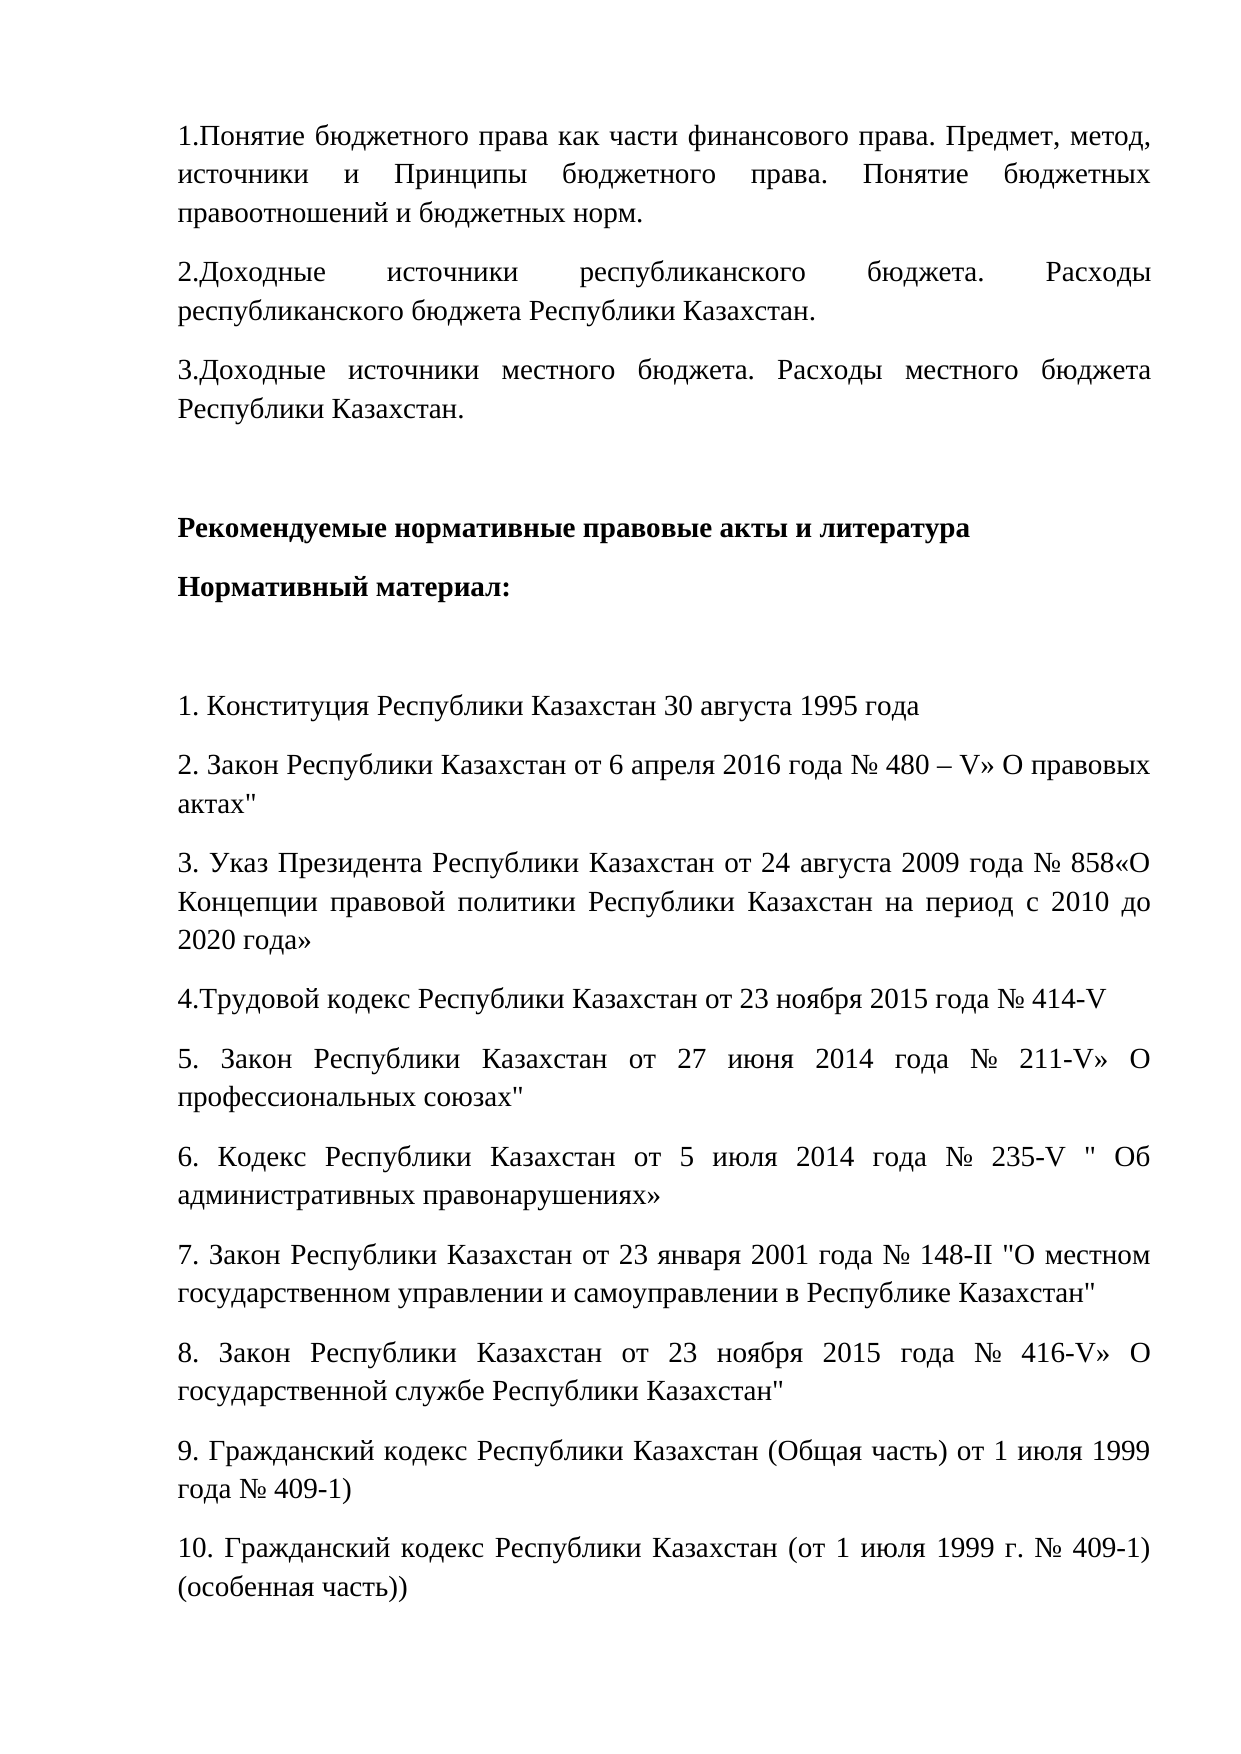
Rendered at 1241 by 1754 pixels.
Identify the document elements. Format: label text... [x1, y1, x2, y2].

text Рекомендуемые нормативные правовые акты и литература [177, 510, 1152, 543]
text 9. Гражданский кодекс Республики Казахстан (Общая часть) от 1 июля 1999 года № 409-1) [177, 1433, 1152, 1505]
text 3.Доходные источники местного бюджета. Расходы местного бюджета Республики Казахстан. [177, 352, 1152, 424]
text 10. Гражданский кодекс Республики Казахстан (от 1 июля 1999 г. № 409-1) (особенная часть)) [177, 1531, 1152, 1603]
text 1.Понятие бюджетного права как части финансового права. Предмет, метод, источники и Принципы бюджетного права. Понятие бюджетных правоотношений и бюджетных норм. [177, 118, 1152, 229]
text 1. Конституция Республики Казахстан 30 августа 1995 года [177, 688, 1152, 721]
text 3. Указ Президента Республики Казахстан от 24 августа 2009 года № 858«О Концепции правовой политики Республики Казахстан на период с 2010 до 2020 года» [177, 845, 1152, 956]
text 5. Закон Республики Казахстан от 27 июня 2014 года № 211-V» О профессиональных союзах" [177, 1041, 1152, 1113]
text 6. Кодекс Республики Казахстан от 5 июля 2014 года № 235-V " Об административных правонарушениях» [177, 1139, 1152, 1211]
text 2.Доходные источники республиканского бюджета. Расходы республиканского бюджета Республики Казахстан. [177, 254, 1152, 327]
text 4.Трудовой кодекс Республики Казахстан от 23 ноября 2015 года № 414-V [177, 982, 1152, 1015]
text Нормативный материал: [177, 569, 1152, 603]
text 7. Закон Республики Казахстан от 23 января 2001 года № 148-II "О местном государственном управлении и самоуправлении в Республике Казахстан" [177, 1237, 1152, 1309]
text 2. Закон Республики Казахстан от 6 апреля 2016 года № 480 – V» О правовых актах" [177, 747, 1152, 819]
text 8. Закон Республики Казахстан от 23 ноября 2015 года № 416-V» О государственной службе Республики Казахстан" [177, 1335, 1152, 1407]
